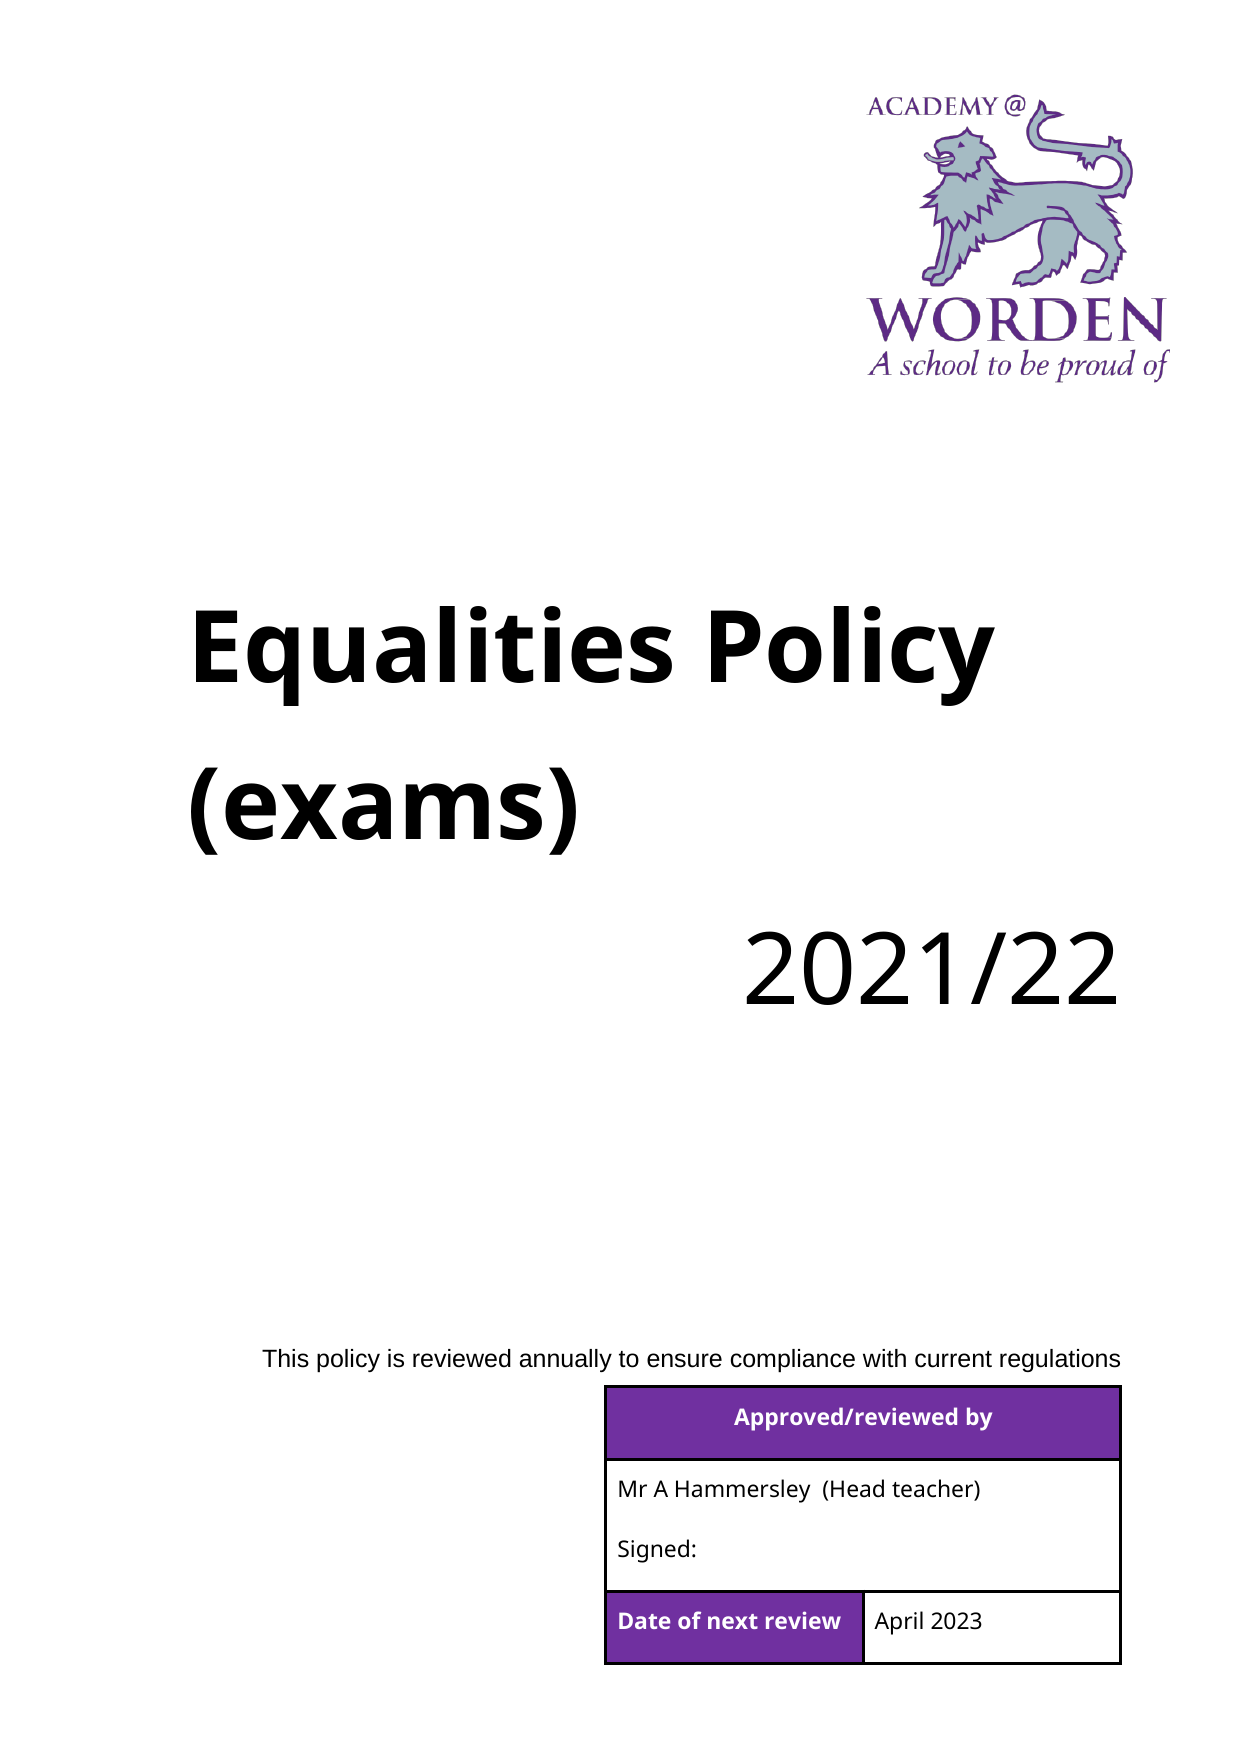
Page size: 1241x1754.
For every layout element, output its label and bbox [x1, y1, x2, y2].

picture [865, 93, 1170, 383]
